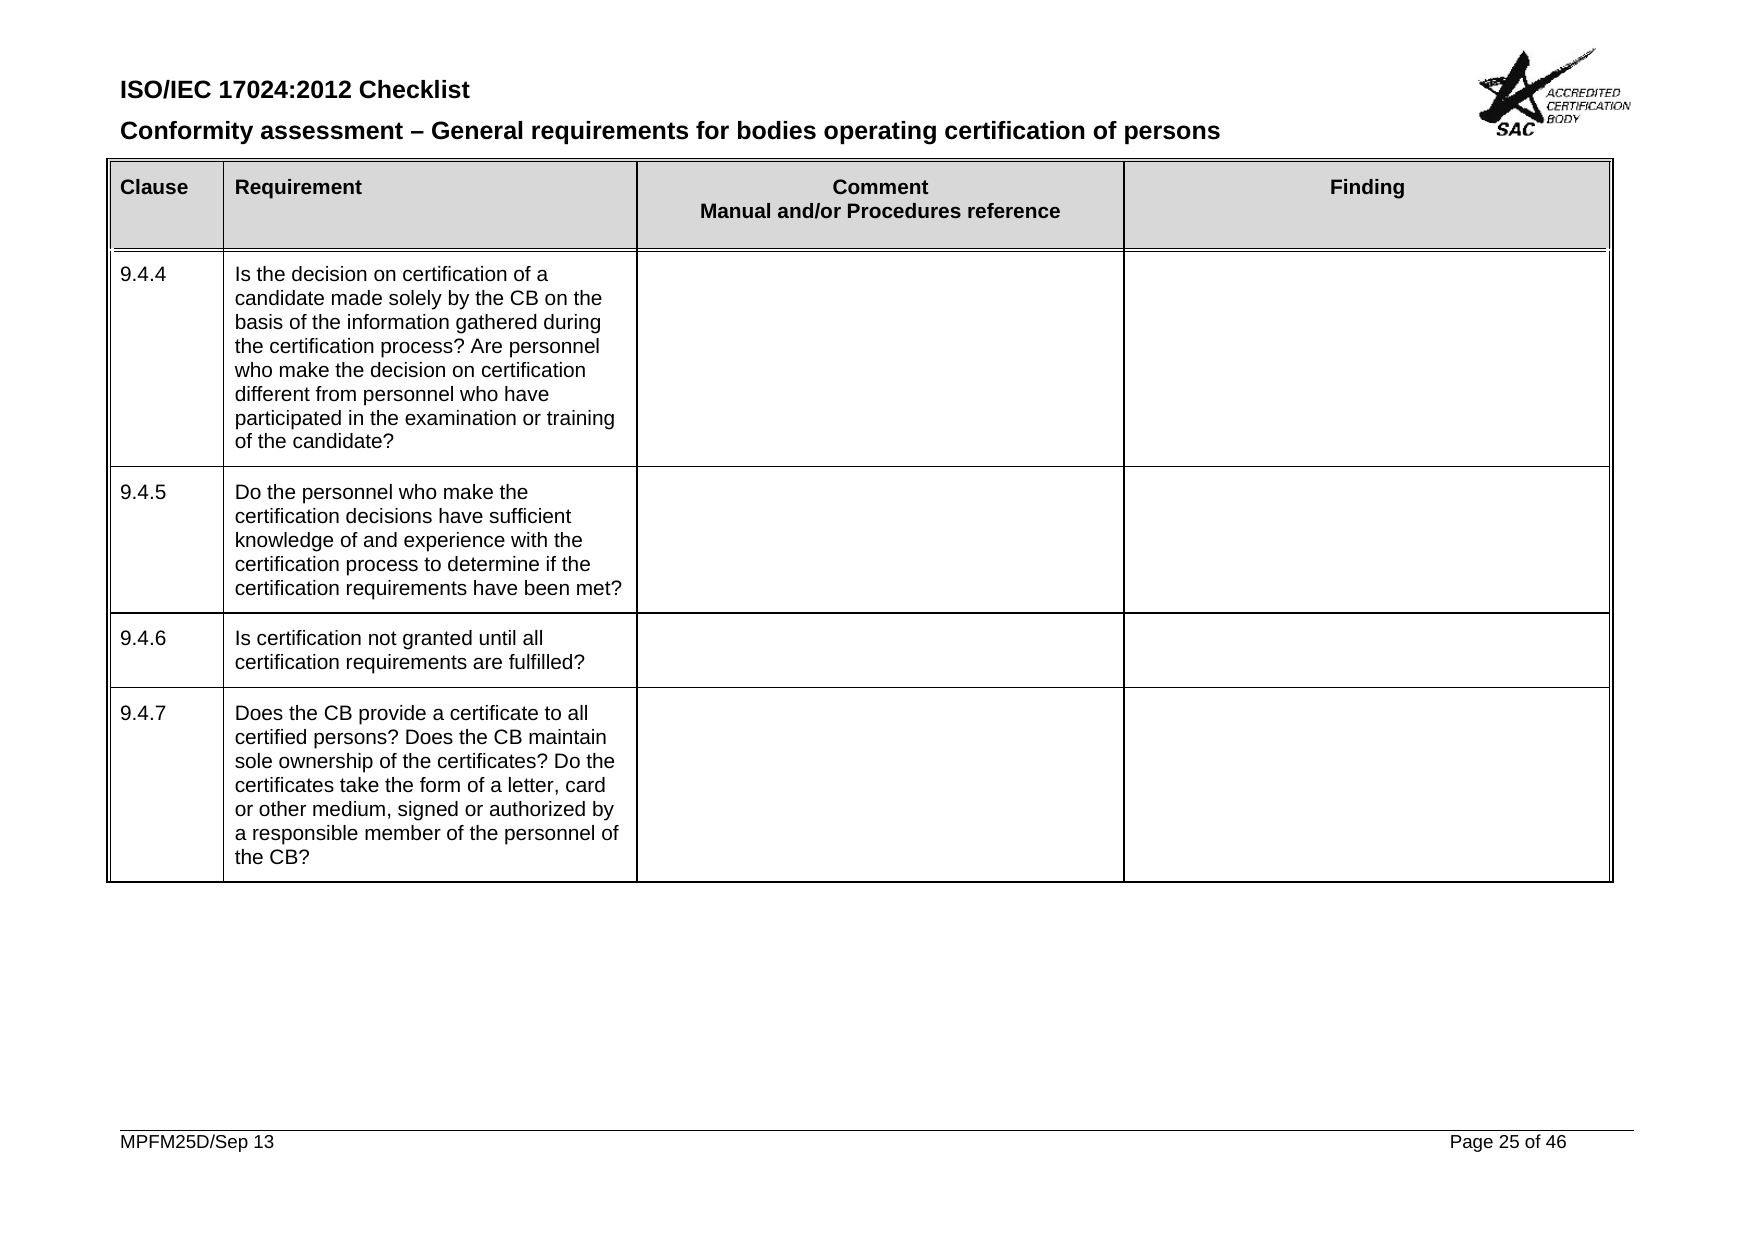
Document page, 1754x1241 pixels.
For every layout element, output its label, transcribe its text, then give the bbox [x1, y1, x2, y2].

table_cell [1125, 467, 1609, 612]
table_header Clause [111, 162, 223, 248]
table_cell [638, 252, 1123, 466]
table_cell [1125, 614, 1609, 687]
table_header Comment Manual and/or Procedures reference [638, 162, 1123, 248]
table_cell 9.4.6 [111, 614, 223, 687]
table_cell 9.4.4 [109, 248, 223, 466]
table_cell [638, 614, 1123, 687]
table_cell Is the decision on certification of a candidate made solely by the CB on the basis of the information gathered during the certification process? Are personnel who make the decision on certification different from personnel who have participated in the examination or training of the candidate? [224, 252, 636, 466]
table_cell 9.4.7 [111, 688, 223, 881]
table_cell 9.4.5 [111, 467, 223, 612]
table_header Finding [1125, 162, 1609, 248]
table_cell [638, 467, 1123, 612]
table_cell [1125, 688, 1609, 881]
table_header Requirement [224, 162, 636, 248]
table_cell [1125, 248, 1611, 466]
table_cell Do the personnel who make the certification decisions have sufficient knowledge of and experience with the certification process to determine if the certification requirements have been met? [224, 467, 636, 612]
table_cell [638, 688, 1123, 881]
table_cell Is certification not granted until all certification requirements are fulfilled? [224, 614, 636, 687]
table_cell Does the CB provide a certificate to all certified persons? Does the CB maintain sole ownership of the certificates? Do the certificates take the form of a letter, card or other medium, signed or authorized by a responsible member of the personnel of the CB? [224, 688, 636, 881]
